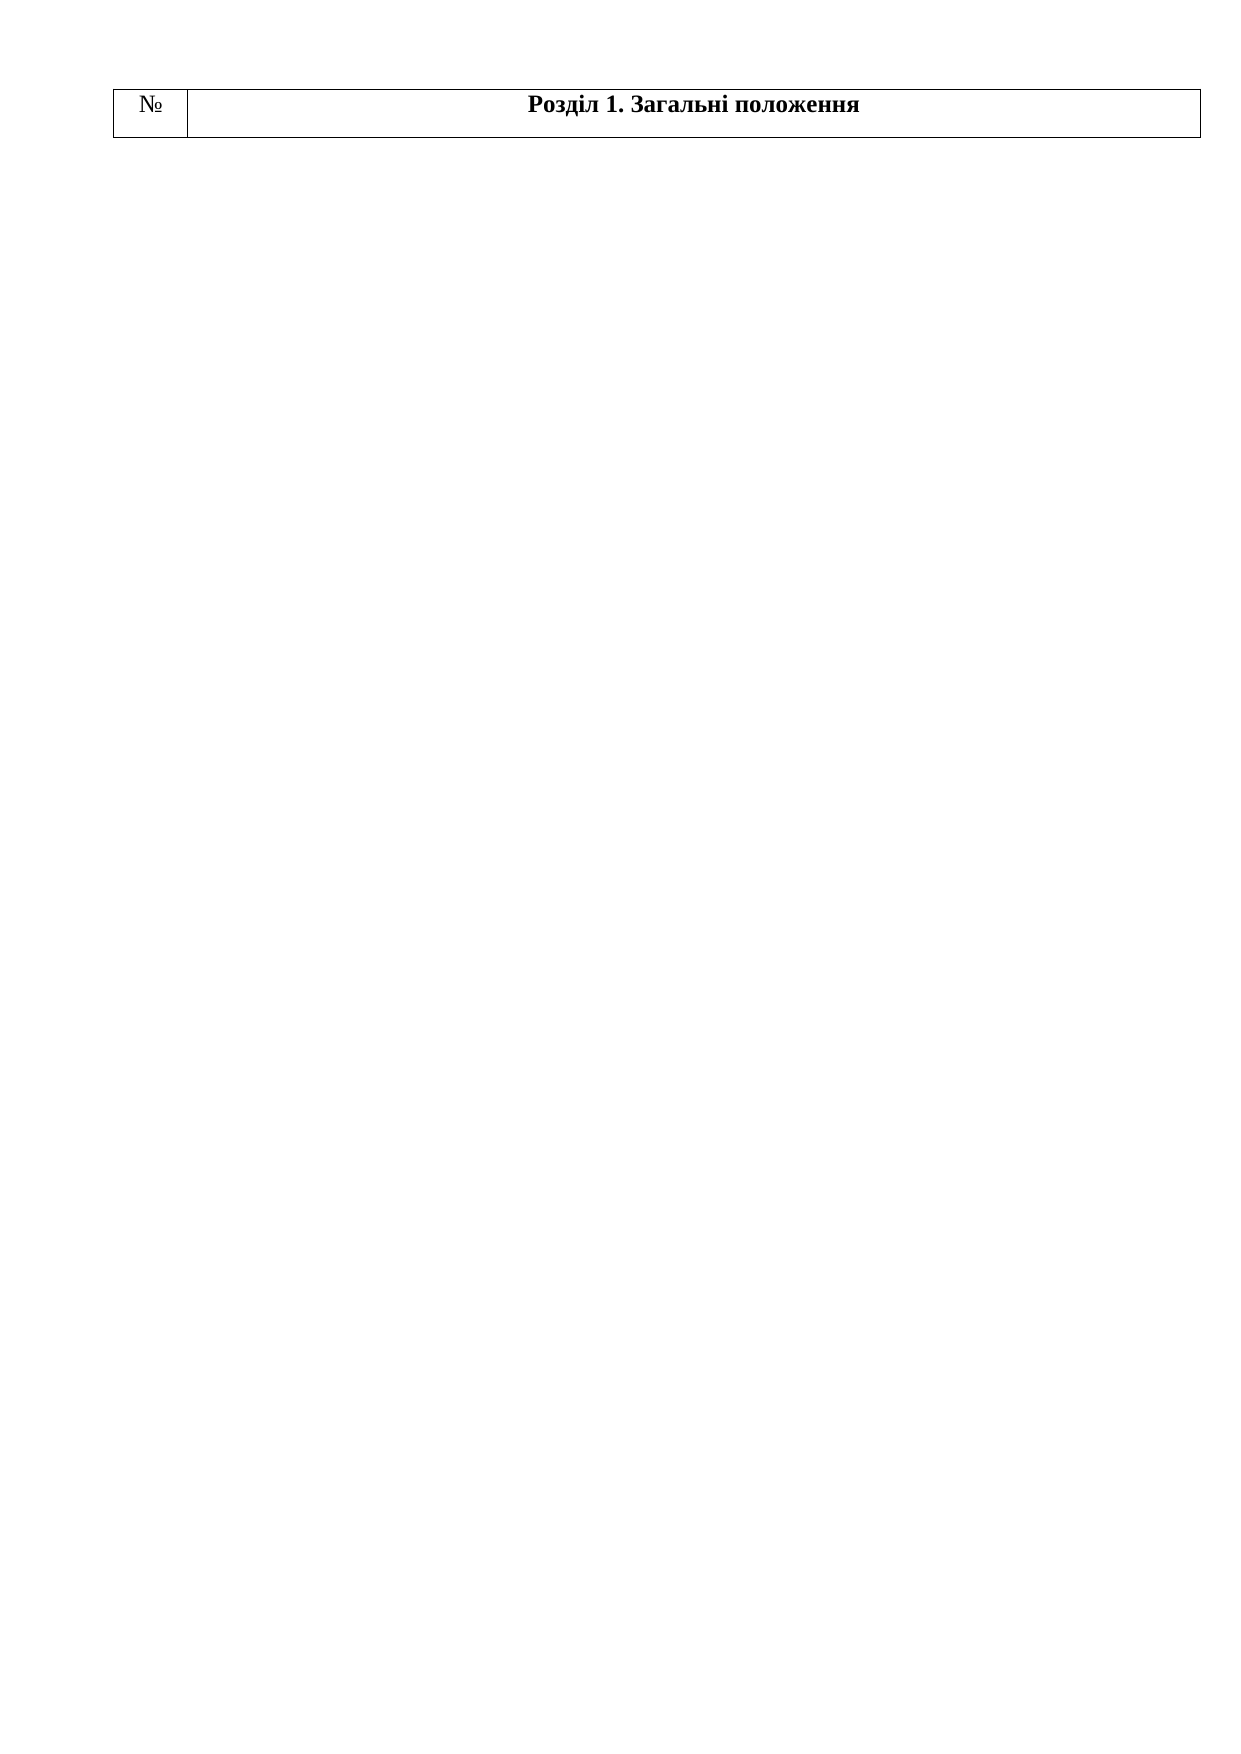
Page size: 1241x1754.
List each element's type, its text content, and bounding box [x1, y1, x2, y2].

table_header Розділ 1. Загальні положення [188, 90, 1200, 137]
table_header № [114, 90, 187, 137]
